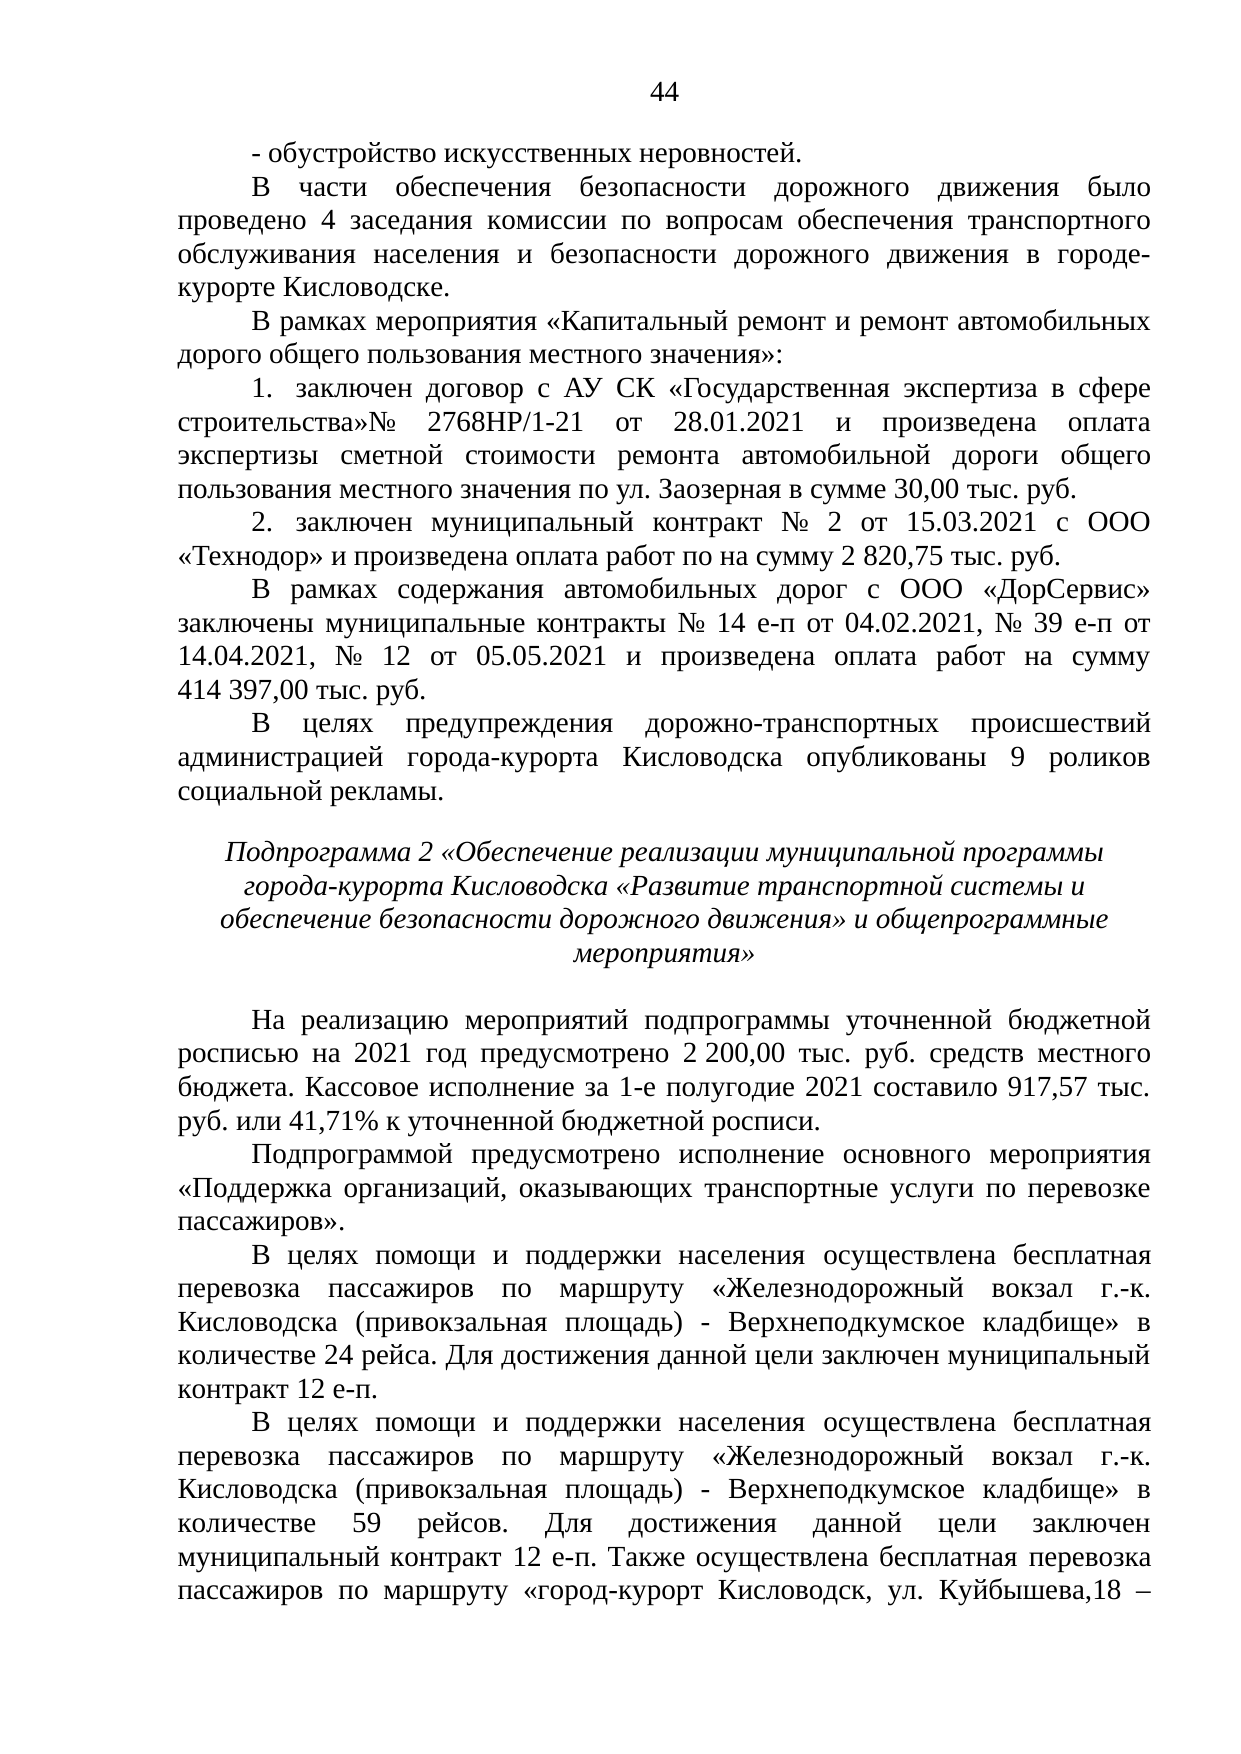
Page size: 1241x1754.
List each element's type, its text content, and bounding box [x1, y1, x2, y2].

text В целях предупреждения дорожно-транспортных происшествий администрацией города-курорта Кисловодска опубликованы 9 роликов социальной рекламы. [177, 706, 1152, 806]
text - обустройство искусственных неровностей. [177, 135, 1152, 169]
text Подпрограмма 2 «Обеспечение реализации муниципальной программы города-курорта Кисловодска «Развитие транспортной системы и обеспечение безопасности дорожного движения» и общепрограммные мероприятия» [177, 834, 1152, 968]
text В целях помощи и поддержки населения осуществлена бесплатная перевозка пассажиров по маршруту «Железнодорожный вокзал г.-к. Кисловодска (привокзальная площадь) - Верхнеподкумское кладбище» в количестве 24 рейса. Для достижения данной цели заключен муниципальный контракт 12 е-п. [177, 1237, 1152, 1404]
list заключен договор с АУ СК «Государственная экспертиза в сфере строительства»№ 2768НР/1-21 от 28.01.2021 и произведена оплата экспертизы сметной стоимости ремонта автомобильной дороги общего пользования местного значения по ул. Заозерная в сумме 30,00 тыс. руб. [177, 370, 1152, 504]
text Подпрограммой предусмотрено исполнение основного мероприятия «Поддержка организаций, оказывающих транспортные услуги по перевозке пассажиров». [177, 1136, 1152, 1237]
text В рамках мероприятия «Капитальный ремонт и ремонт автомобильных дорого общего пользования местного значения»: [177, 303, 1152, 370]
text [177, 1404, 1152, 1606]
text В рамках содержания автомобильных дорог с ООО «ДорСервис» заключены муниципальные контракты № 14 е-п от 04.02.2021, № 39 е-п от 14.04.2021, № 12 от 05.05.2021 и произведена оплата работ на сумму 414 397,00 тыс. руб. [177, 571, 1152, 706]
text На реализацию мероприятий подпрограммы уточненной бюджетной росписью на 2021 год предусмотрено 2 200,00 тыс. руб. средств местного бюджета. Кассовое исполнение за 1-е полугодие 2021 составило 917,57 тыс. руб. или 41,71% к уточненной бюджетной росписи. [177, 1002, 1152, 1136]
text В части обеспечения безопасности дорожного движения было проведено 4 заседания комиссии по вопросам обеспечения транспортного обслуживания населения и безопасности дорожного движения в городе-курорте Кисловодске. [177, 169, 1152, 303]
list заключен муниципальный контракт № 2 от 15.03.2021 с ООО «Технодор» и произведена оплата работ по на сумму 2 820,75 тыс. руб. [177, 504, 1152, 571]
